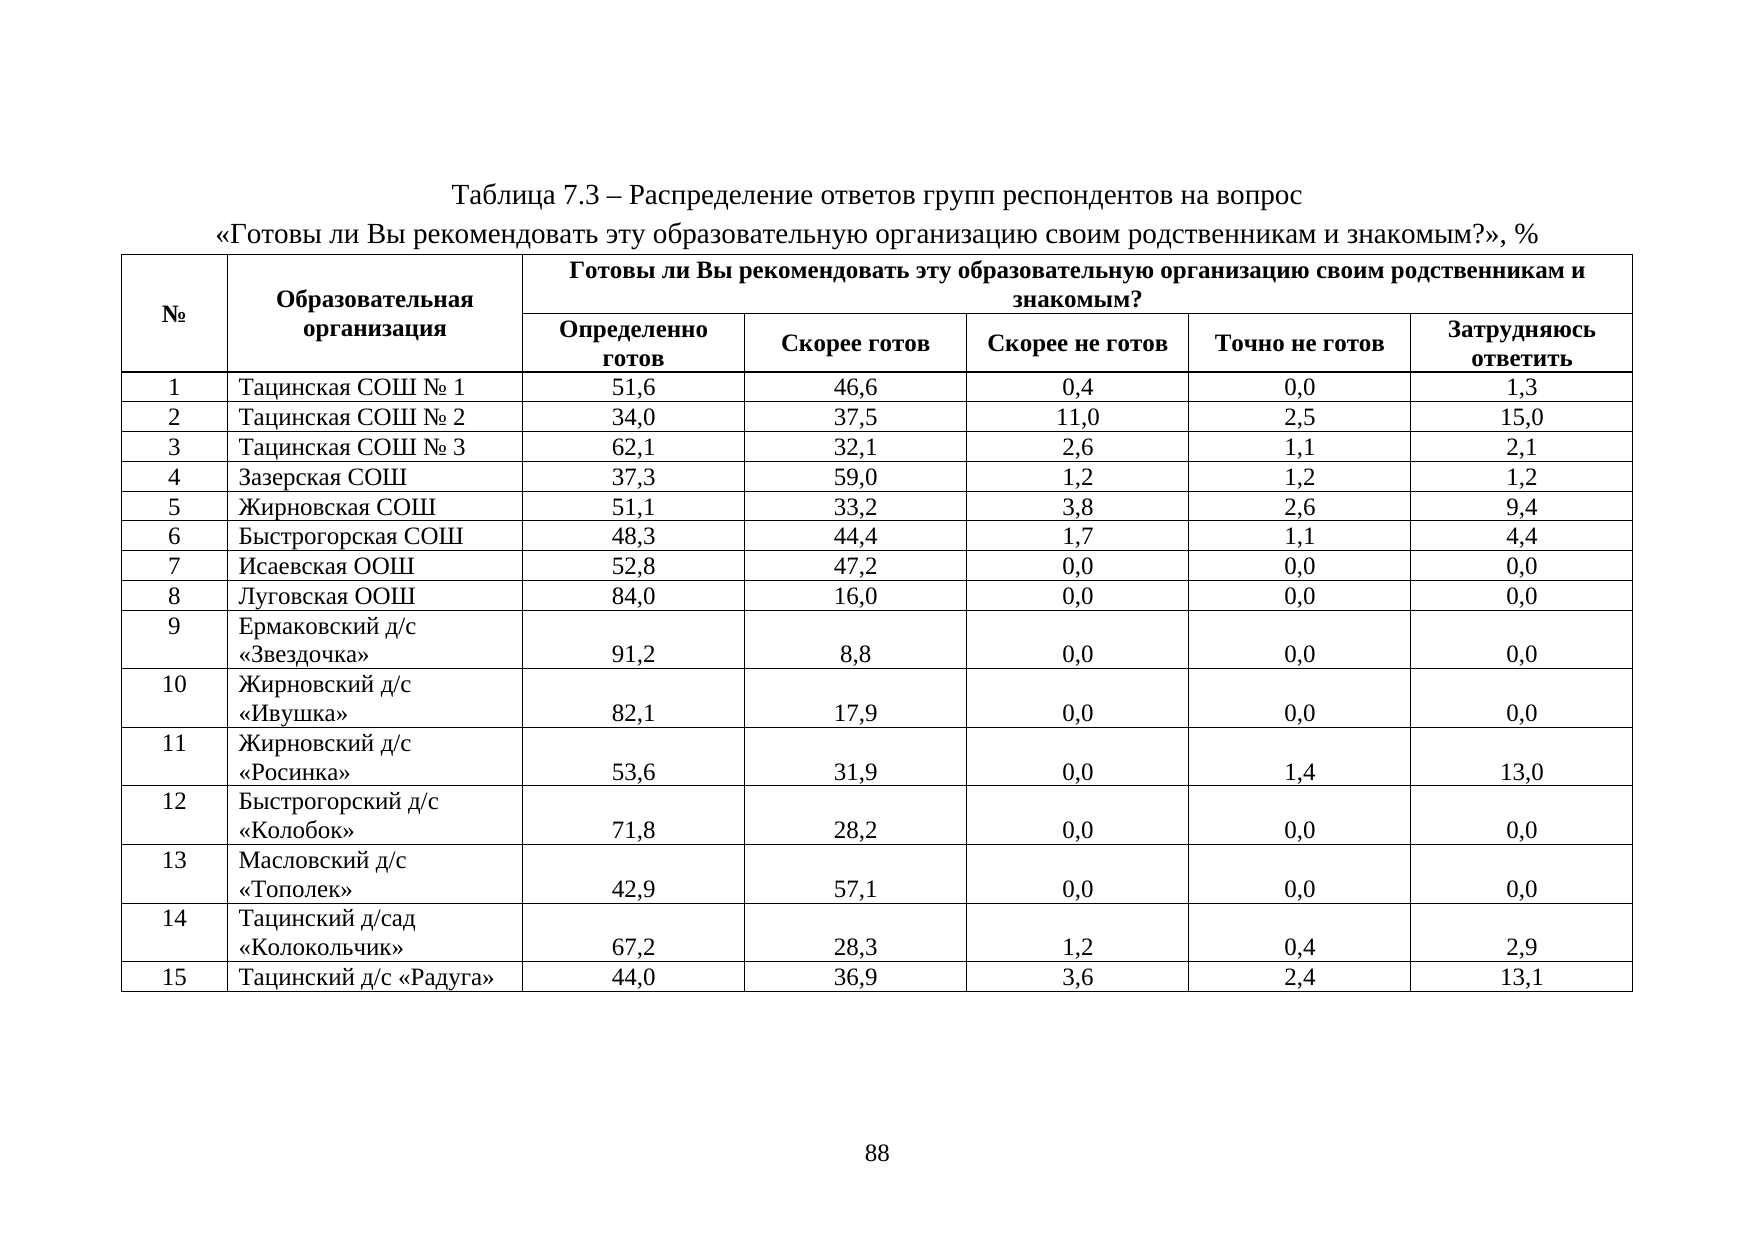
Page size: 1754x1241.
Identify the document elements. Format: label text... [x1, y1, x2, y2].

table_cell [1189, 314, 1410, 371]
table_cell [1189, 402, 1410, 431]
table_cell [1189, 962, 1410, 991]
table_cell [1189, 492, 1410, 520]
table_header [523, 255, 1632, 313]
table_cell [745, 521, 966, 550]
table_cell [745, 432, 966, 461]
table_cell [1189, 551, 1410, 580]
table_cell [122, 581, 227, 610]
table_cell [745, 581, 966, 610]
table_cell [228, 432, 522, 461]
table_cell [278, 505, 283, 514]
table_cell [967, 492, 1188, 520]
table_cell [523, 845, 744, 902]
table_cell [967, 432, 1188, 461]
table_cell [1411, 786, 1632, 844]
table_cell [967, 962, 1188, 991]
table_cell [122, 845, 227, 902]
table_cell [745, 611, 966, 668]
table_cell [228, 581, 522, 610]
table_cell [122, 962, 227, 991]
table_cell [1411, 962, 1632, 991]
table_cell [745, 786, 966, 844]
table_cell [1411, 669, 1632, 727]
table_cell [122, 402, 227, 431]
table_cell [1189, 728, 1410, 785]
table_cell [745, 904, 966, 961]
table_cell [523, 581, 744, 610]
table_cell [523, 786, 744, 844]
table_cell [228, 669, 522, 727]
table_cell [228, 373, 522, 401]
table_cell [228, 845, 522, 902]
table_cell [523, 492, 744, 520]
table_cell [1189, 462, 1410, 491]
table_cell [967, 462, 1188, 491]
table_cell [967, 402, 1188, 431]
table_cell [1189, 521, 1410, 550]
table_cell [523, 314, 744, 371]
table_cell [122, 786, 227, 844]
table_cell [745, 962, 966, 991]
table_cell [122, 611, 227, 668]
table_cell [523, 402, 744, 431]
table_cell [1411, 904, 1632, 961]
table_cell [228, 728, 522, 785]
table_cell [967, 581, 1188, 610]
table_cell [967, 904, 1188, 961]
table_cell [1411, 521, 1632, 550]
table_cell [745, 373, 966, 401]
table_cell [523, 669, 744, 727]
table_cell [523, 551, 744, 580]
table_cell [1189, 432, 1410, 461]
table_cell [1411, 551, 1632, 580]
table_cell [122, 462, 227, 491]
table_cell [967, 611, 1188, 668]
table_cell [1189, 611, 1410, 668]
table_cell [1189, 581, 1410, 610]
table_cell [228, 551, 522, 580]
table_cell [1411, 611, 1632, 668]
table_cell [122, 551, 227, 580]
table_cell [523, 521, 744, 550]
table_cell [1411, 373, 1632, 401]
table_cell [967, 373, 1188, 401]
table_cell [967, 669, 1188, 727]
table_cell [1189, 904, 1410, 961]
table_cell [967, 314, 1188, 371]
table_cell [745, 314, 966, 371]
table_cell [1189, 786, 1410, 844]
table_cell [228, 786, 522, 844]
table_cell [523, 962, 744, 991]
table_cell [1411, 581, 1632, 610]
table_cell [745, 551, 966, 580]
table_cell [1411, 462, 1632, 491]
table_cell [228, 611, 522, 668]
text Таблица 7.3 – Распределение ответов групп респондентов на вопрос «Готовы ли Вы рекомендовать эту образовательную организацию своим родственникам и знакомым?», % [118, 177, 1636, 249]
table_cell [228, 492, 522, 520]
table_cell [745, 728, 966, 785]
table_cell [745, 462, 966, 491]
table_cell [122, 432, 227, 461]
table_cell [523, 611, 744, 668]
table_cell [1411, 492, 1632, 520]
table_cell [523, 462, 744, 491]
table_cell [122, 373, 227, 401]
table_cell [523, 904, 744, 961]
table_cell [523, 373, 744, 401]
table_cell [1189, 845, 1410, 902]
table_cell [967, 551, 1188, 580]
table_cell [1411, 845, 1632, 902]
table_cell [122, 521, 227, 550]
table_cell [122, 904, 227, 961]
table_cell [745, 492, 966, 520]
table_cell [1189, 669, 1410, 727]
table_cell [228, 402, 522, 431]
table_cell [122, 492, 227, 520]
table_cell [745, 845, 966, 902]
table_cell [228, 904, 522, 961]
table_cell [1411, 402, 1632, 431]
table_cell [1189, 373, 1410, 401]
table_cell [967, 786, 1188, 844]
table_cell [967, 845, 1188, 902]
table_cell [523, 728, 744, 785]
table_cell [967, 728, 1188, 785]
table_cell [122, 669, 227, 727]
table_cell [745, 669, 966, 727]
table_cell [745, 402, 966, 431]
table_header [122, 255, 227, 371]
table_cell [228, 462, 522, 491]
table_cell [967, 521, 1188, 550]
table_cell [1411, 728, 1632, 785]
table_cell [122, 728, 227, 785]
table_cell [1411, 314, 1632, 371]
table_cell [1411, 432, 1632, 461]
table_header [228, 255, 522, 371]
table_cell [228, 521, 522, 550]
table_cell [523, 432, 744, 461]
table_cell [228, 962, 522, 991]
